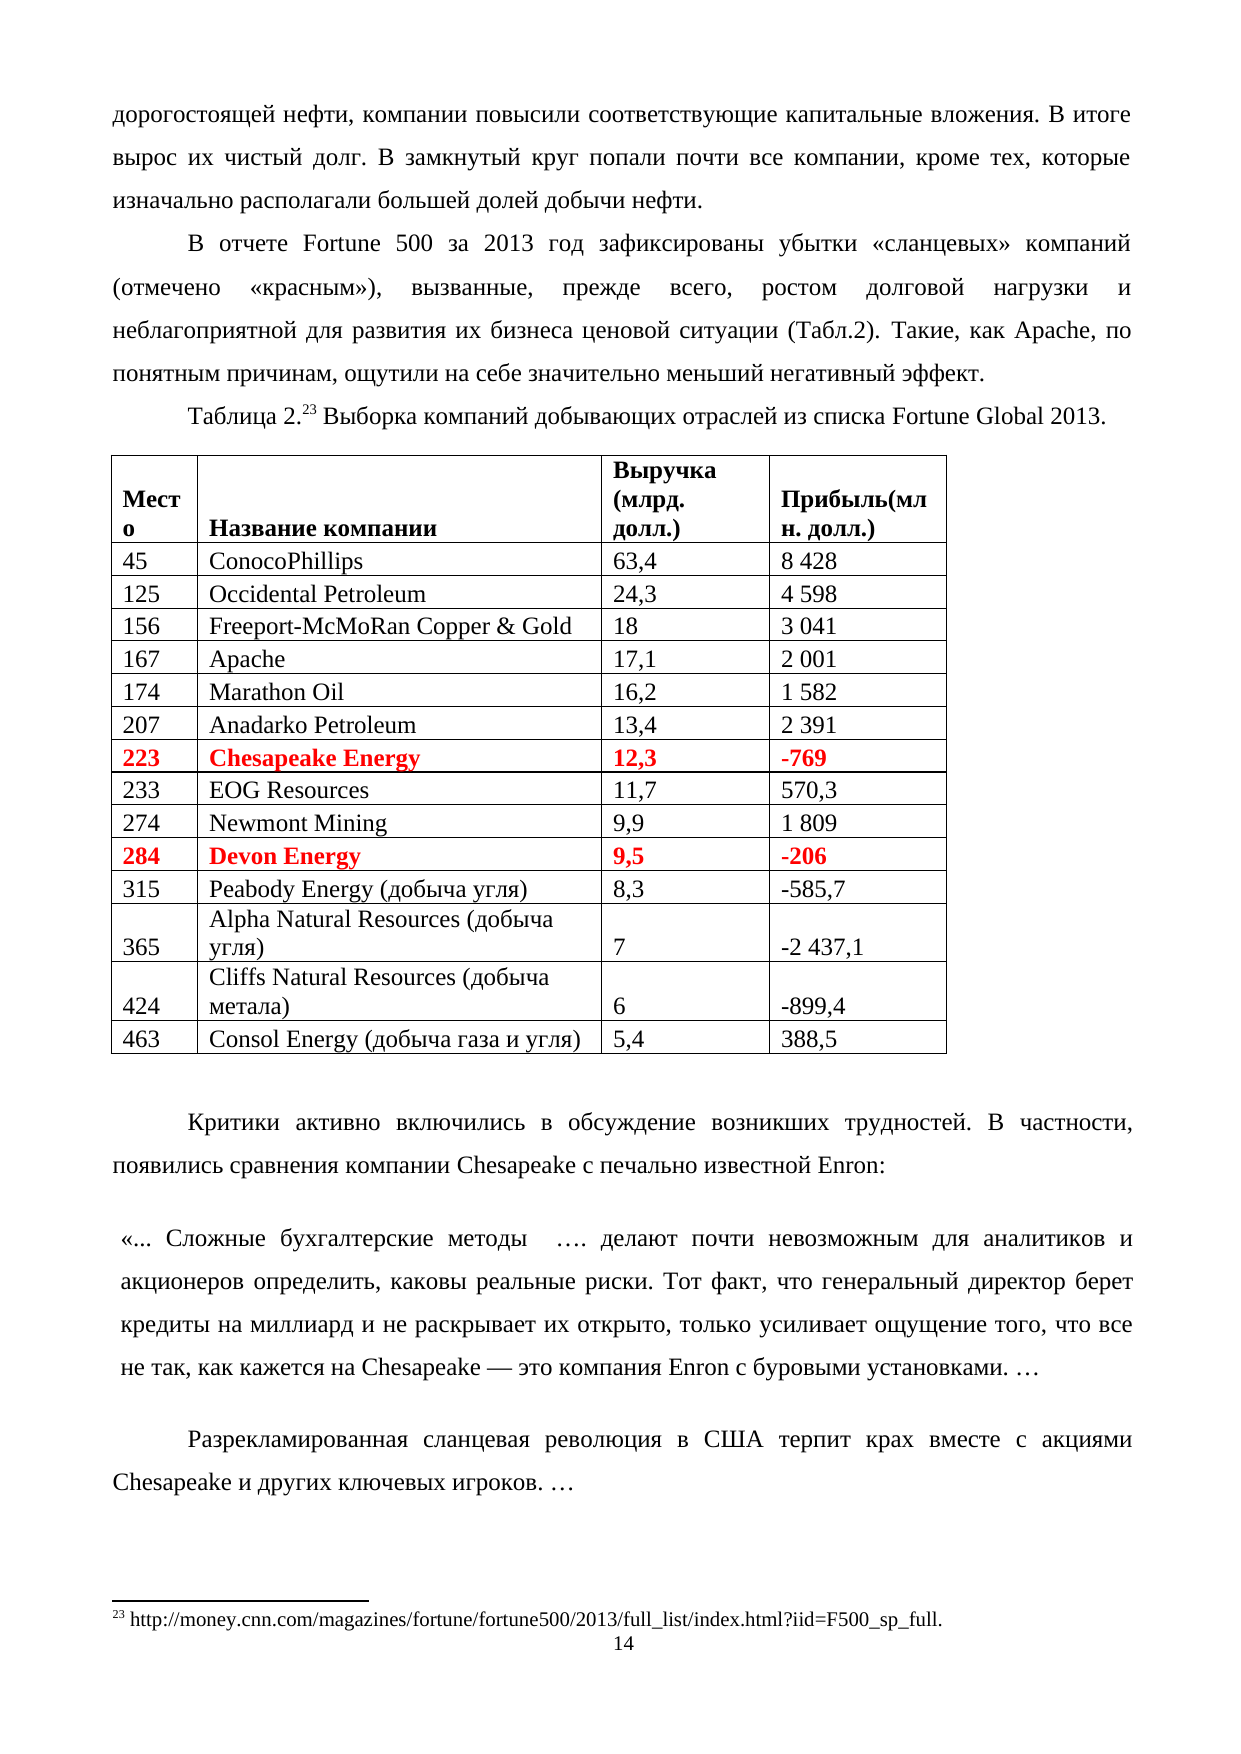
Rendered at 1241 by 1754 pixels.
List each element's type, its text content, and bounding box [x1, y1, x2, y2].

table_cell 424 [112, 962, 197, 1020]
table_cell 12,3 [602, 740, 769, 771]
table_cell 63,4 [602, 543, 769, 574]
table_cell -2 437,1 [770, 904, 946, 961]
table_cell 2 001 [770, 641, 946, 673]
table_cell 315 [112, 871, 197, 903]
table_cell 16,2 [602, 674, 769, 706]
table_cell 4 598 [770, 576, 946, 607]
table_cell 6 [602, 962, 769, 1020]
text «... Сложные бухгалтерские методы …. делают почти невозможным для аналитиков и акционеров определить, каковы реальные риски. Тот факт, что генеральный директор берет кредиты на миллиард и не раскрывает их открыто, только усиливает ощущение того, что все не так, как кажется на Chesapeake — это компания Enron с буровыми установками. … [120, 1223, 1134, 1381]
table_cell 8 428 [770, 543, 946, 574]
table_cell 18 [602, 609, 769, 640]
table_cell 233 [112, 773, 197, 804]
table_cell 45 [112, 543, 197, 574]
table_cell ConocoPhillips [198, 543, 601, 574]
table_cell 125 [112, 576, 197, 607]
table_cell Peabody Energy (добыча угля) [198, 871, 601, 903]
table_cell 24,3 [602, 576, 769, 607]
table_cell Marathon Oil [198, 674, 601, 706]
table_header Название компании [198, 456, 601, 542]
table_cell 365 [112, 904, 197, 961]
table_cell 8,3 [602, 871, 769, 903]
table_cell 388,5 [770, 1021, 946, 1053]
table_cell 174 [112, 674, 197, 706]
table_cell Cliffs Natural Resources (добыча метала) [198, 962, 601, 1020]
table_cell 207 [112, 707, 197, 739]
table_cell -206 [770, 838, 946, 870]
table_cell Alpha Natural Resources (добыча угля) [198, 904, 601, 961]
table_header Место [112, 456, 197, 542]
text Таблица 2. Выборка компаний добывающих отраслей из списка Fortune Global 2013. [112, 401, 1134, 430]
text В отчете Fortune 500 за 2013 год зафиксированы убытки «сланцевых» компаний (отмечено «красным»), вызванные, прежде всего, ростом долговой нагрузки и неблагоприятной для развития их бизнеса ценовой ситуации (Табл.2). Такие, как Apache, по понятным причинам, ощутили на себе значительно меньший негативный эффект. [112, 228, 1132, 387]
table_cell -585,7 [770, 871, 946, 903]
table_cell -769 [770, 740, 946, 771]
table_cell 5,4 [602, 1021, 769, 1053]
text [112, 99, 1132, 214]
text Критики активно включились в обсуждение возникших трудностей. В частности, появились сравнения компании Chesapeake с печально известной Enron: [112, 1107, 1134, 1179]
table_cell 156 [112, 609, 197, 640]
table_cell Chesapeake Energy [198, 740, 601, 771]
table_cell Freeport-McMoRan Copper & Gold [198, 609, 601, 640]
table_cell Devon Energy [198, 838, 601, 870]
table_cell 1 809 [770, 805, 946, 837]
table_cell Occidental Petroleum [198, 576, 601, 607]
table_cell Anadarko Petroleum [198, 707, 601, 739]
table_header Прибыль(млн. долл.) [770, 456, 946, 542]
table_cell Consol Energy (добыча газа и угля) [198, 1021, 601, 1053]
table_cell 1 582 [770, 674, 946, 706]
table_cell 570,3 [770, 773, 946, 804]
table_cell 9,5 [602, 838, 769, 870]
table_cell EOG Resources [198, 773, 601, 804]
table_cell 7 [602, 904, 769, 961]
text Разрекламированная сланцевая революция в США терпит крах вместе с акциями Chesapeake и других ключевых игроков. … [112, 1424, 1134, 1496]
table_cell 3 041 [770, 609, 946, 640]
table_cell 11,7 [602, 773, 769, 804]
table_cell 17,1 [602, 641, 769, 673]
table_cell 223 [112, 740, 197, 771]
table_cell Apache [198, 641, 601, 673]
table_cell 274 [112, 805, 197, 837]
table_cell 2 391 [770, 707, 946, 739]
table_cell 284 [112, 838, 197, 870]
table_cell 463 [112, 1021, 197, 1053]
table_header Выручка (млрд. долл.) [602, 456, 769, 542]
table_cell Newmont Mining [198, 805, 601, 837]
table_cell 13,4 [602, 707, 769, 739]
table_cell 9,9 [602, 805, 769, 837]
table_cell 167 [112, 641, 197, 673]
table_cell -899,4 [770, 962, 946, 1020]
